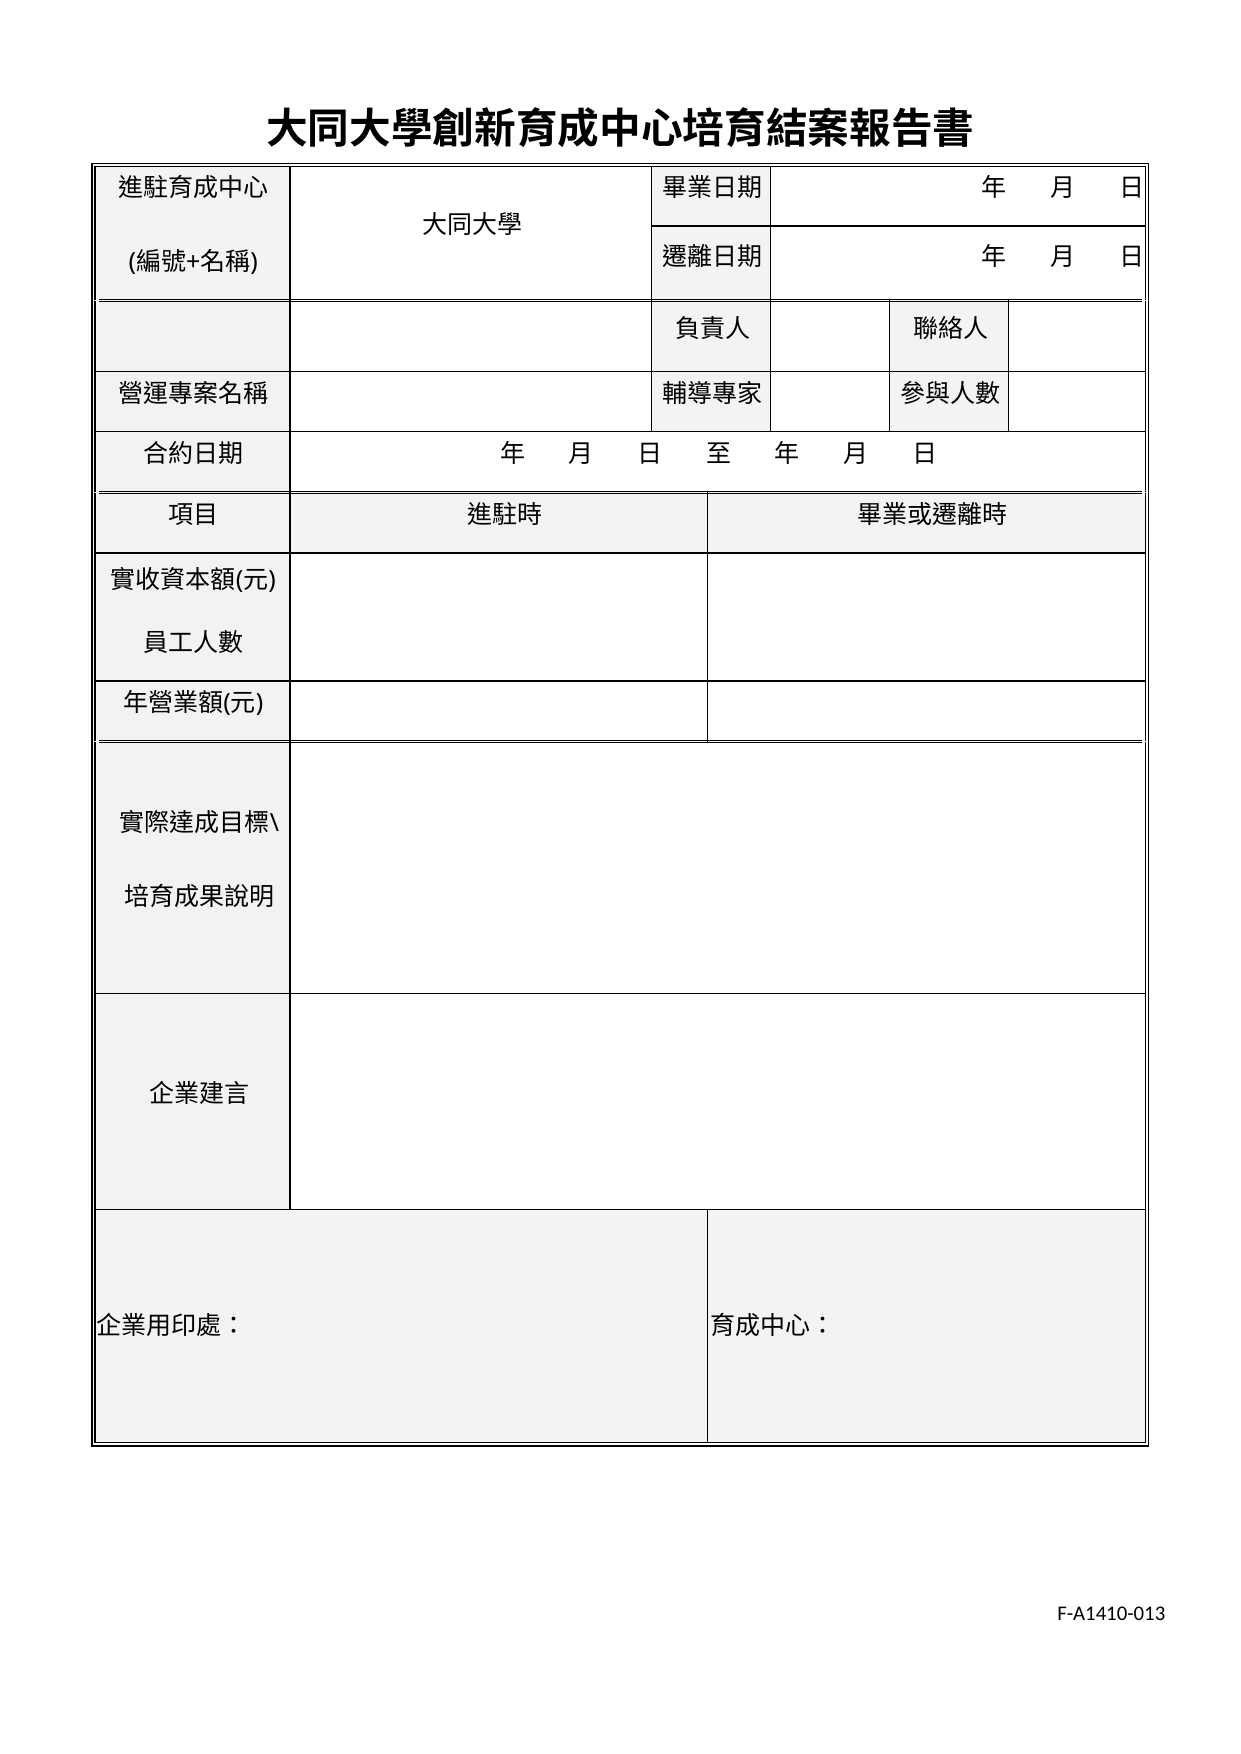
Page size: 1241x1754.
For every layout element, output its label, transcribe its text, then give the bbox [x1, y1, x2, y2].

table_cell [93, 299, 289, 371]
table_cell [771, 372, 889, 431]
table_cell [1009, 299, 1147, 371]
table_cell 實收資本額(元) [96, 554, 289, 622]
table_cell 營運專案名稱 [96, 372, 289, 431]
text 大同大學創新育成中心培育結案報告書 [75, 87, 1165, 162]
table_header 年月日 [771, 167, 1145, 225]
table_cell 參與人數 [890, 372, 1008, 431]
table_cell [708, 554, 1145, 622]
table_cell 聯絡人 [890, 302, 1008, 371]
table_cell 合約日期 [96, 432, 289, 491]
table_cell 員工人數 [96, 622, 289, 680]
table_cell 年月日 [771, 227, 1145, 299]
table_cell 輔導專家 [652, 372, 770, 431]
table_cell [771, 302, 889, 371]
table_cell 企業建言 [96, 994, 289, 1209]
table_cell 畢業或遷離時 [708, 491, 1145, 552]
table_cell [291, 994, 1145, 1209]
table_cell 進駐時 [291, 494, 707, 552]
table_cell 育成中心： [708, 1210, 1145, 1442]
table_cell [291, 682, 707, 740]
table_cell [291, 372, 651, 431]
table_header 大同大學 [291, 167, 651, 299]
table_cell [291, 740, 1147, 993]
table_cell 實際達成目標\ 培育成果說明 [93, 740, 289, 993]
table_cell 年月日至年月日 [291, 432, 1145, 491]
table_header 進駐育成中心 (編號+名稱) [96, 167, 289, 299]
table_cell 負責人 [652, 302, 770, 371]
table_cell 遷離日期 [652, 227, 770, 299]
table_cell [708, 682, 1145, 740]
table_cell 年營業額(元) [96, 682, 289, 740]
table_cell [1009, 372, 1145, 431]
table_cell 項目 [96, 491, 289, 552]
table_cell [291, 622, 707, 680]
table_cell 企業用印處： [96, 1210, 707, 1442]
table_header 畢業日期 [652, 167, 770, 225]
table_cell [708, 622, 1145, 680]
table_cell [291, 302, 651, 371]
table_cell [291, 554, 707, 622]
